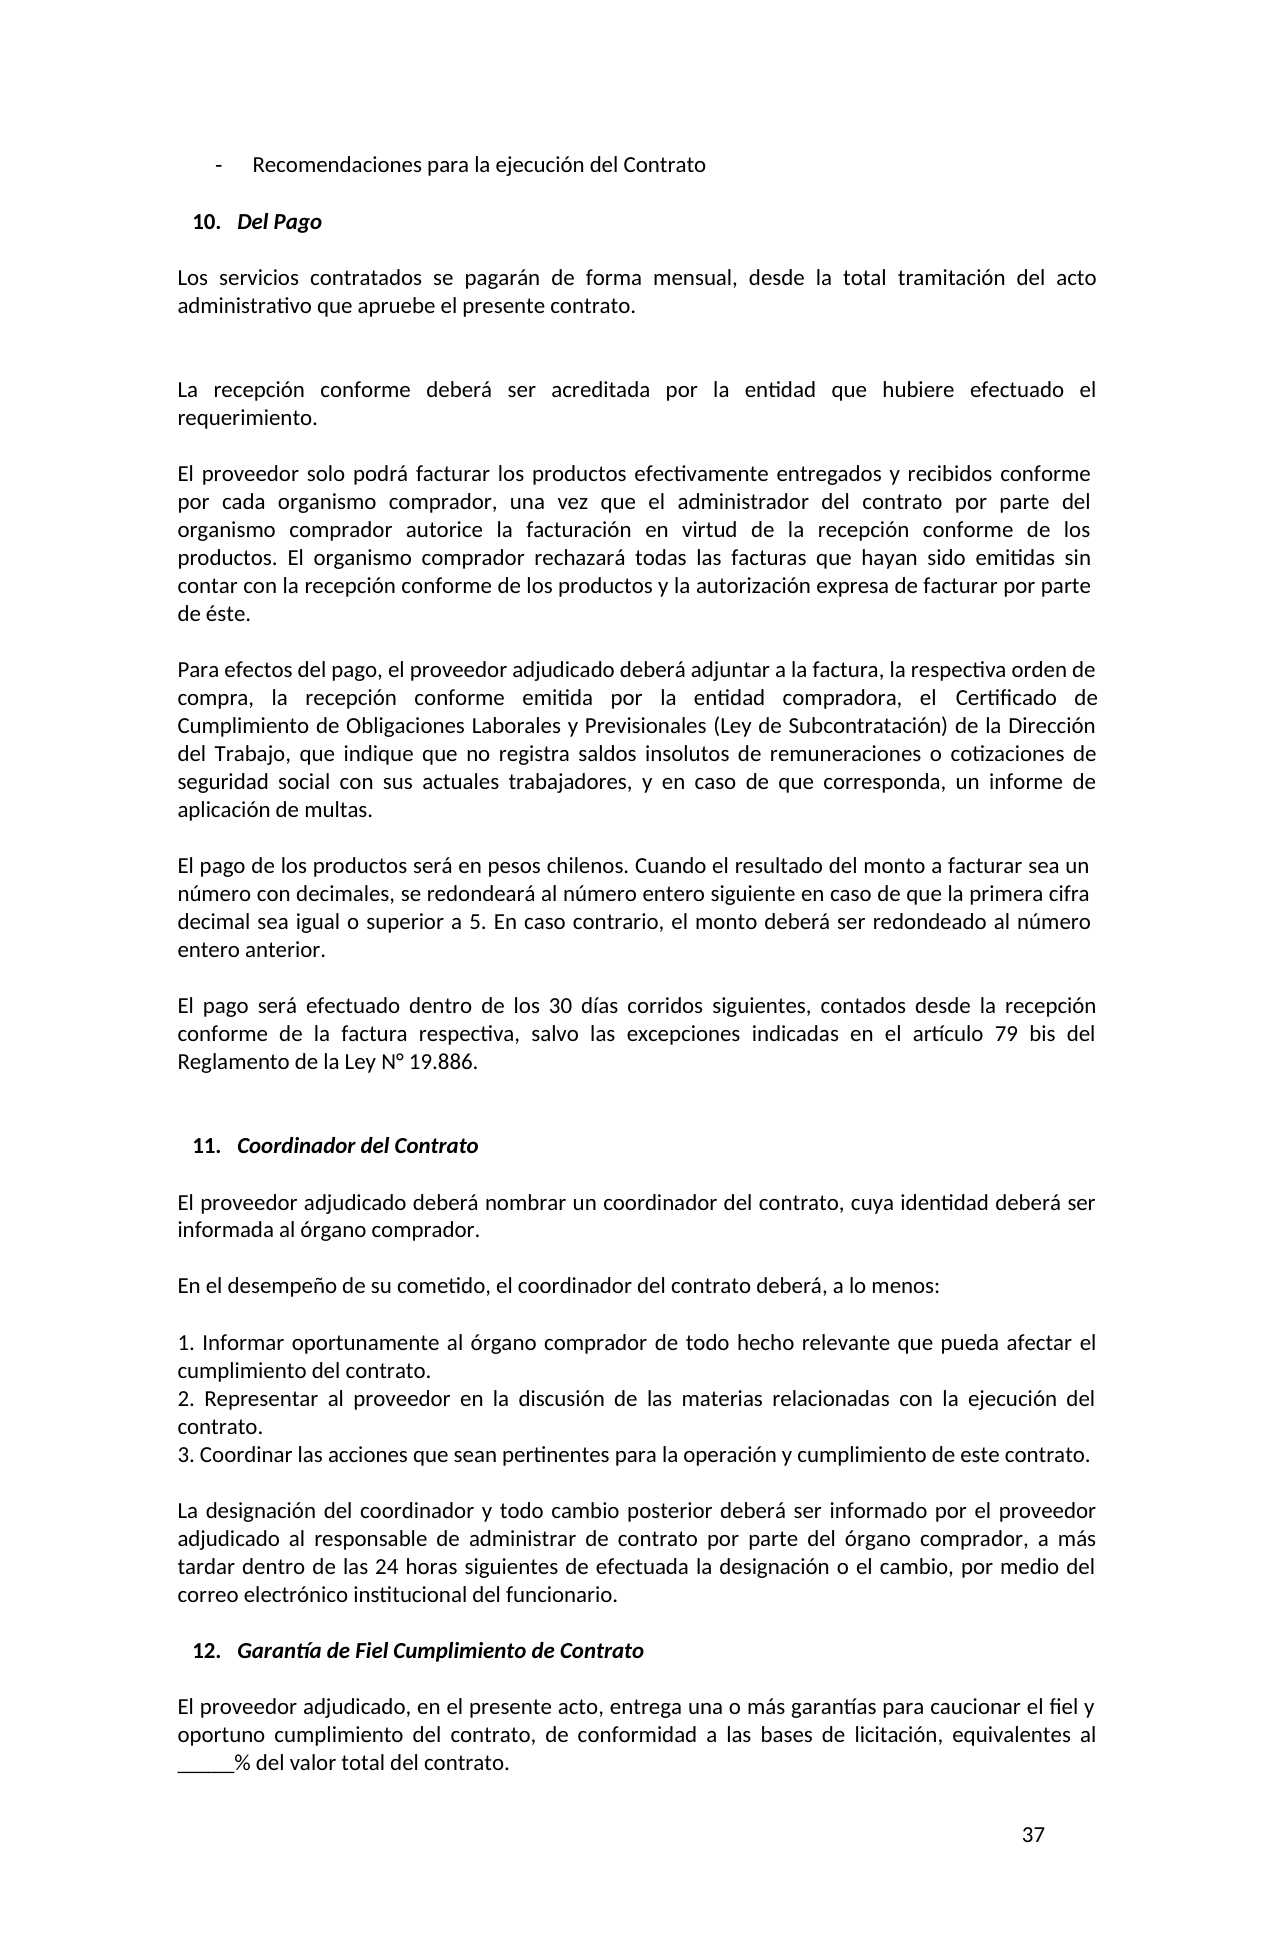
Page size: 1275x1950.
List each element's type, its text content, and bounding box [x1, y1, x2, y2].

text La designación del coordinador y todo cambio posterior deberá ser informado por el proveedor adjudicado al responsable de administrar de contrato por parte del órgano comprador, a más tardar dentro de las 24 horas siguientes de efectuada la designación o el cambio, por medio del correo electrónico institucional del funcionario. [177, 1496, 1098, 1608]
text Los servicios contratados se pagarán de forma mensual, desde la total tramitación del acto administrativo que apruebe el presente contrato. [177, 263, 1098, 319]
text 2. Representar al proveedor en la discusión de las materias relacionadas con la ejecución del contrato. [177, 1384, 1098, 1440]
list Recomendaciones para la ejecución del Contrato [215, 148, 1098, 179]
text El pago de los productos será en pesos chilenos. Cuando el resultado del monto a facturar sea un número con decimales, se redondeará al número entero siguiente en caso de que la primera cifra decimal sea igual o superior a 5. En caso contrario, el monto deberá ser redondeado al número entero anterior. [177, 851, 1092, 963]
text El proveedor solo podrá facturar los productos efectivamente entregados y recibidos conforme por cada organismo comprador, una vez que el administrador del contrato por parte del organismo comprador autorice la facturación en virtud de la recepción conforme de los productos. El organismo comprador rechazará todas las facturas que hayan sido emitidas sin contar con la recepción conforme de los productos y la autorización expresa de facturar por parte de éste. [177, 459, 1092, 627]
text El proveedor adjudicado, en el presente acto, entrega una o más garantías para caucionar el fiel y oportuno cumplimiento del contrato, de conformidad a las bases de licitación, equivalentes al _____% del valor total del contrato. [177, 1692, 1098, 1776]
text En el desempeño de su cometido, el coordinador del contrato deberá, a lo menos: [177, 1272, 1098, 1300]
subtitle Del Pago [192, 207, 1045, 235]
text Para efectos del pago, el proveedor adjudicado deberá adjuntar a la factura, la respectiva orden de compra, la recepción conforme emitida por la entidad compradora, el Certificado de Cumplimiento de Obligaciones Laborales y Previsionales (Ley de Subcontratación) de la Dirección del Trabajo, que indique que no registra saldos insolutos de remuneraciones o cotizaciones de seguridad social con sus actuales trabajadores, y en caso de que corresponda, un informe de aplicación de multas. [177, 655, 1098, 823]
text El pago será efectuado dentro de los 30 días corridos siguientes, contados desde la recepción conforme de la factura respectiva, salvo las excepciones indicadas en el artículo 79 bis del Reglamento de la Ley N° 19.886. [177, 991, 1098, 1076]
subtitle Garantía de Fiel Cumplimiento de Contrato [192, 1636, 1045, 1664]
subtitle Coordinador del Contrato [192, 1132, 1045, 1159]
text 3. Coordinar las acciones que sean pertinentes para la operación y cumplimiento de este contrato. [177, 1440, 1098, 1468]
text El proveedor adjudicado deberá nombrar un coordinador del contrato, cuya identidad deberá ser informada al órgano comprador. [177, 1188, 1098, 1244]
text 1. Informar oportunamente al órgano comprador de todo hecho relevante que pueda afectar el cumplimiento del contrato. [177, 1328, 1098, 1384]
text La recepción conforme deberá ser acreditada por la entidad que hubiere efectuado el requerimiento. [177, 375, 1098, 431]
